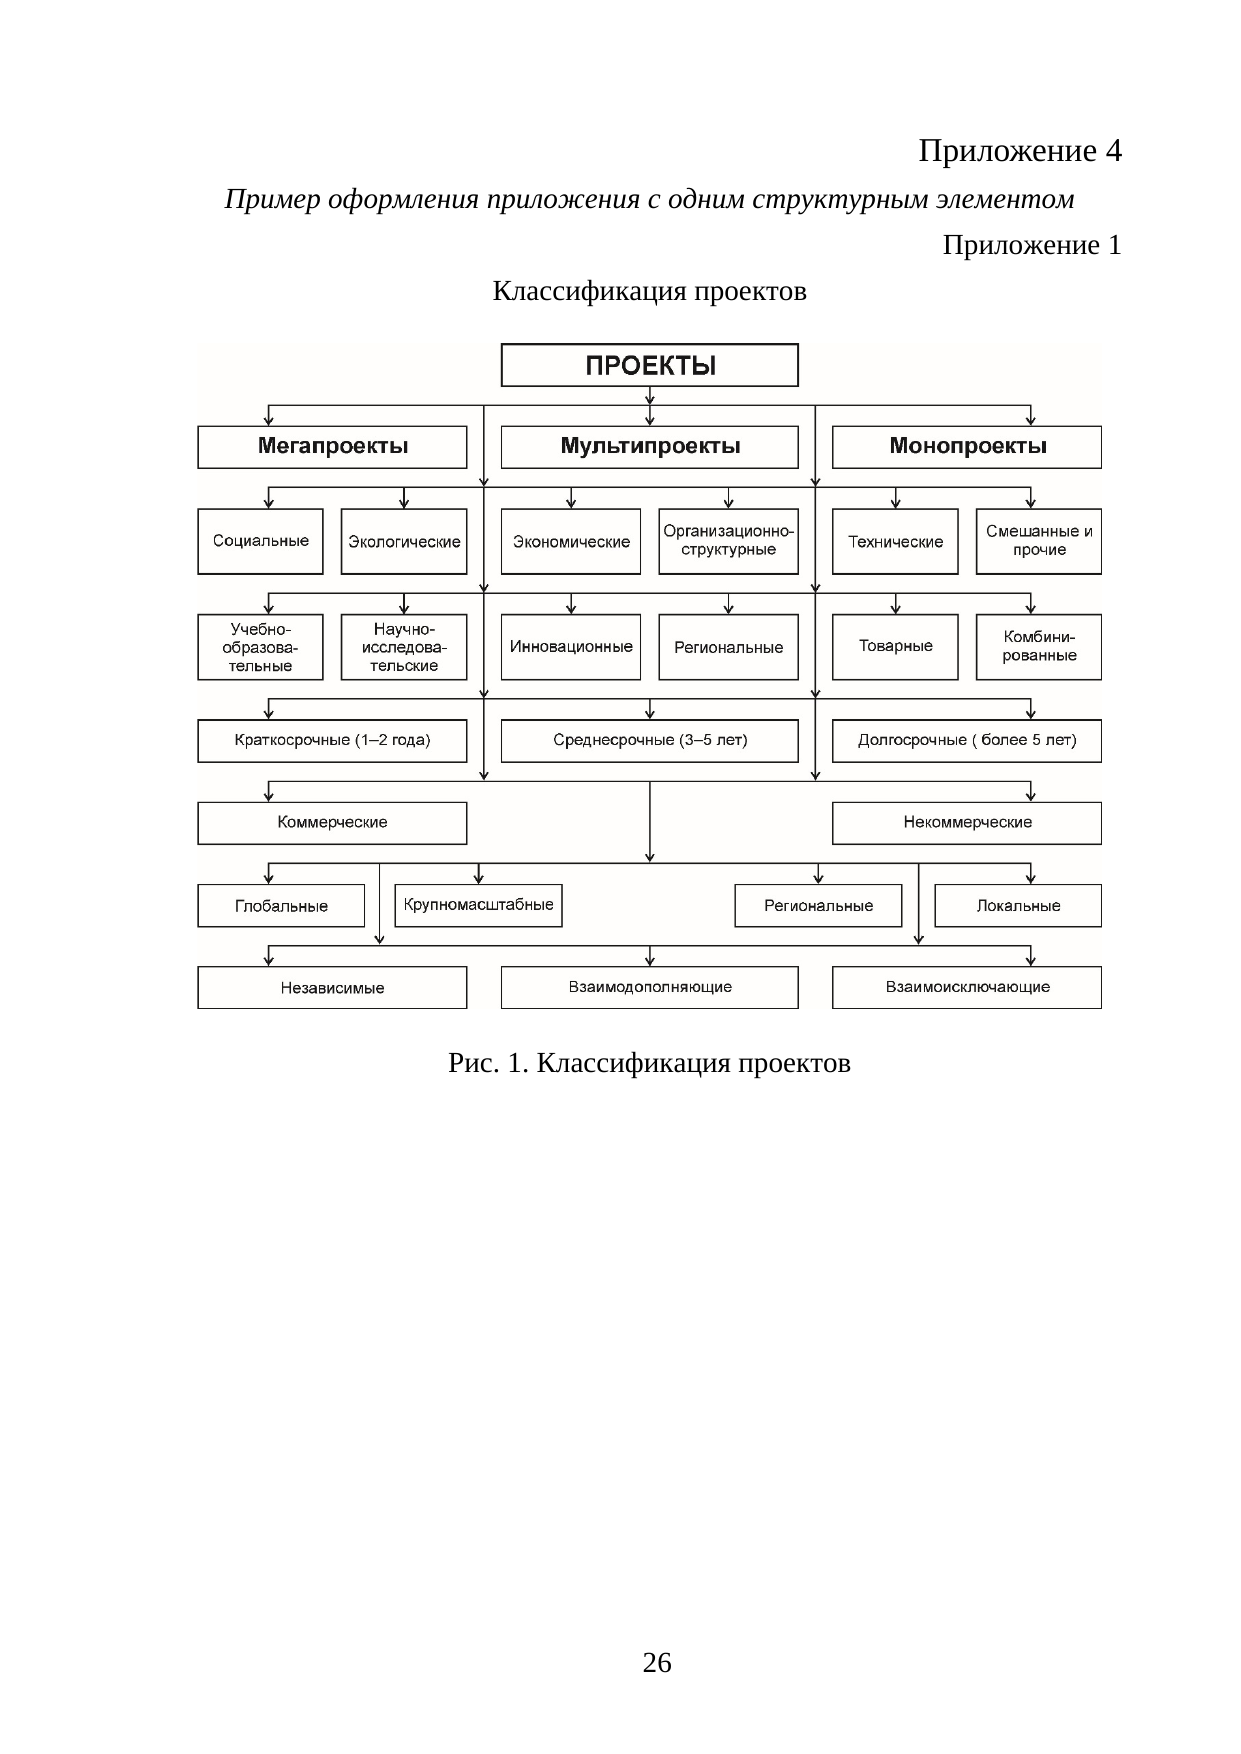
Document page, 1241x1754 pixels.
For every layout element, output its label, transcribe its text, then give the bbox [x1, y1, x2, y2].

picture [197, 343, 1102, 1009]
subtitle Пример оформления приложения с одним структурным элементом [118, 181, 1122, 215]
text Приложение 1 [118, 227, 1122, 261]
list Классификация проектов [118, 273, 1122, 307]
text Рис. 1. Классификация проектов [118, 1046, 1122, 1079]
subtitle Приложение 4 [118, 131, 1122, 169]
